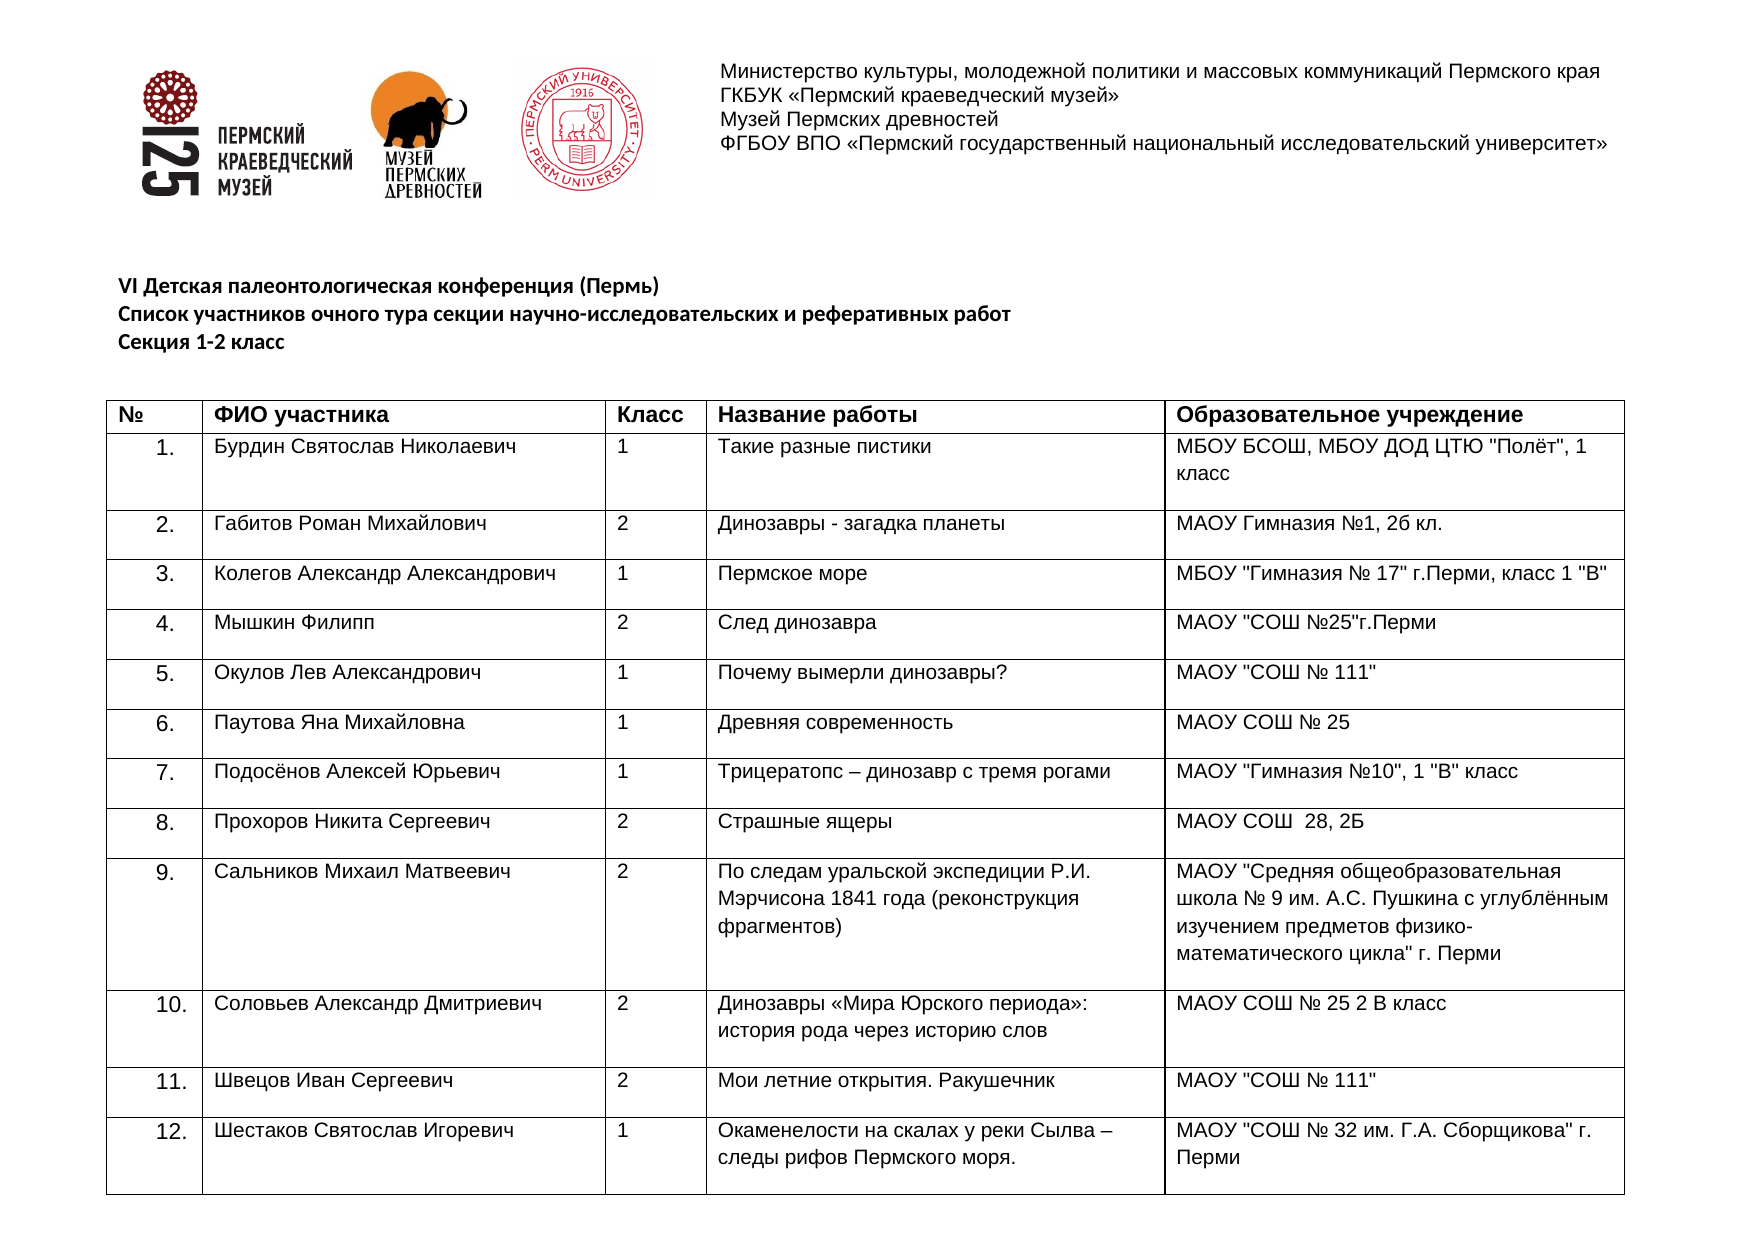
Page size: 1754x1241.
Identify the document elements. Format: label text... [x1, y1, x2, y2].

table_cell 2 [606, 610, 706, 659]
table_header ФИО участника [203, 401, 605, 432]
table_cell МБОУ БСОШ, МБОУ ДОД ЦТЮ "Полёт", 1 класс [1166, 434, 1624, 510]
table_cell Трицератопс – динозавр с тремя рогами [707, 759, 1164, 808]
table_cell МАОУ СОШ № 25 2 В класс [1166, 991, 1624, 1067]
table_cell МАОУ СОШ 28, 2Б [1166, 809, 1624, 857]
table_cell Подосёнов Алексей Юрьевич [203, 759, 605, 808]
table_cell Окаменелости на скалах у реки Сылва – следы рифов Пермского моря. [707, 1118, 1164, 1194]
table_cell МАОУ Гимназия №1, 2б кл. [1166, 511, 1624, 559]
table_cell 2 [606, 991, 706, 1067]
table_cell [107, 610, 202, 659]
table_cell Динозавры «Мира Юрского периода»: история рода через историю слов [707, 991, 1164, 1067]
table_cell Пермское море [707, 560, 1164, 609]
table_cell Бурдин Святослав Николаевич [203, 434, 605, 510]
table_cell МБОУ "Гимназия № 17" г.Перми, класс 1 "В" [1166, 560, 1624, 609]
table_cell [107, 660, 202, 708]
table_cell Сальников Михаил Матвеевич [203, 859, 605, 990]
table_header Класс [606, 401, 706, 432]
table_cell [107, 1118, 202, 1194]
table_header Название работы [707, 401, 1164, 432]
text VI Детская палеонтологическая конференция (Пермь) [118, 271, 1636, 299]
table_cell [107, 710, 202, 758]
table_cell МАОУ "СОШ №25"г.Перми [1166, 610, 1624, 659]
picture [511, 58, 652, 200]
table_cell [107, 511, 202, 559]
table_cell МАОУ "СОШ № 32 им. Г.А. Сборщикова" г. Перми [1166, 1118, 1624, 1194]
table_cell Страшные ящеры [707, 809, 1164, 857]
table_cell [107, 1068, 202, 1117]
table_cell [107, 809, 202, 857]
table_cell МАОУ "СОШ № 111" [1166, 1068, 1624, 1117]
table_cell 2 [606, 809, 706, 857]
table_cell 1 [606, 560, 706, 609]
text Секция 1-2 класс [118, 327, 1636, 356]
table_cell 1 [606, 759, 706, 808]
table_cell Почему вымерли динозавры? [707, 660, 1164, 708]
table_cell МАОУ "Средняя общеобразовательная школа № 9 им. А.С. Пушкина с углублённым изучением предметов физико-математического цикла" г. Перми [1166, 859, 1624, 990]
table_cell [107, 859, 202, 990]
table_cell Мои летние открытия. Ракушечник [707, 1068, 1164, 1117]
table_cell 2 [606, 1068, 706, 1117]
table_cell 2 [606, 859, 706, 990]
table_cell След динозавра [707, 610, 1164, 659]
table_cell Габитов Роман Михайлович [203, 511, 605, 559]
table_cell По следам уральской экспедиции Р.И. Мэрчисона 1841 года (реконструкция фрагментов) [707, 859, 1164, 990]
picture [118, 66, 501, 200]
table_cell Паутова Яна Михайловна [203, 710, 605, 758]
table_cell Швецов Иван Сергеевич [203, 1068, 605, 1117]
table_cell [107, 759, 202, 808]
table_cell Такие разные пистики [707, 434, 1164, 510]
table_cell Шестаков Святослав Игоревич [203, 1118, 605, 1194]
text Список участников очного тура секции научно-исследовательских и реферативных работ [118, 299, 1636, 327]
table_header Образовательное учреждение [1166, 401, 1624, 432]
table_cell 2 [606, 511, 706, 559]
table_cell [107, 991, 202, 1067]
table_cell [107, 434, 202, 510]
table_cell Динозавры - загадка планеты [707, 511, 1164, 559]
table_cell 1 [606, 710, 706, 758]
table_cell Соловьев Александр Дмитриевич [203, 991, 605, 1067]
table_cell МАОУ "Гимназия №10", 1 "В" класс [1166, 759, 1624, 808]
table_cell 1 [606, 1118, 706, 1194]
table_cell МАОУ "СОШ № 111" [1166, 660, 1624, 708]
table_cell Прохоров Никита Сергеевич [203, 809, 605, 857]
table_cell 1 [606, 660, 706, 708]
table_cell МАОУ СОШ № 25 [1166, 710, 1624, 758]
table_header № [107, 401, 202, 432]
table_cell [107, 560, 202, 609]
table_cell Древняя современность [707, 710, 1164, 758]
table_cell Мышкин Филипп [203, 610, 605, 659]
table_cell 1 [606, 434, 706, 510]
table_cell Колегов Александр Александрович [203, 560, 605, 609]
table_cell Окулов Лев Александрович [203, 660, 605, 708]
